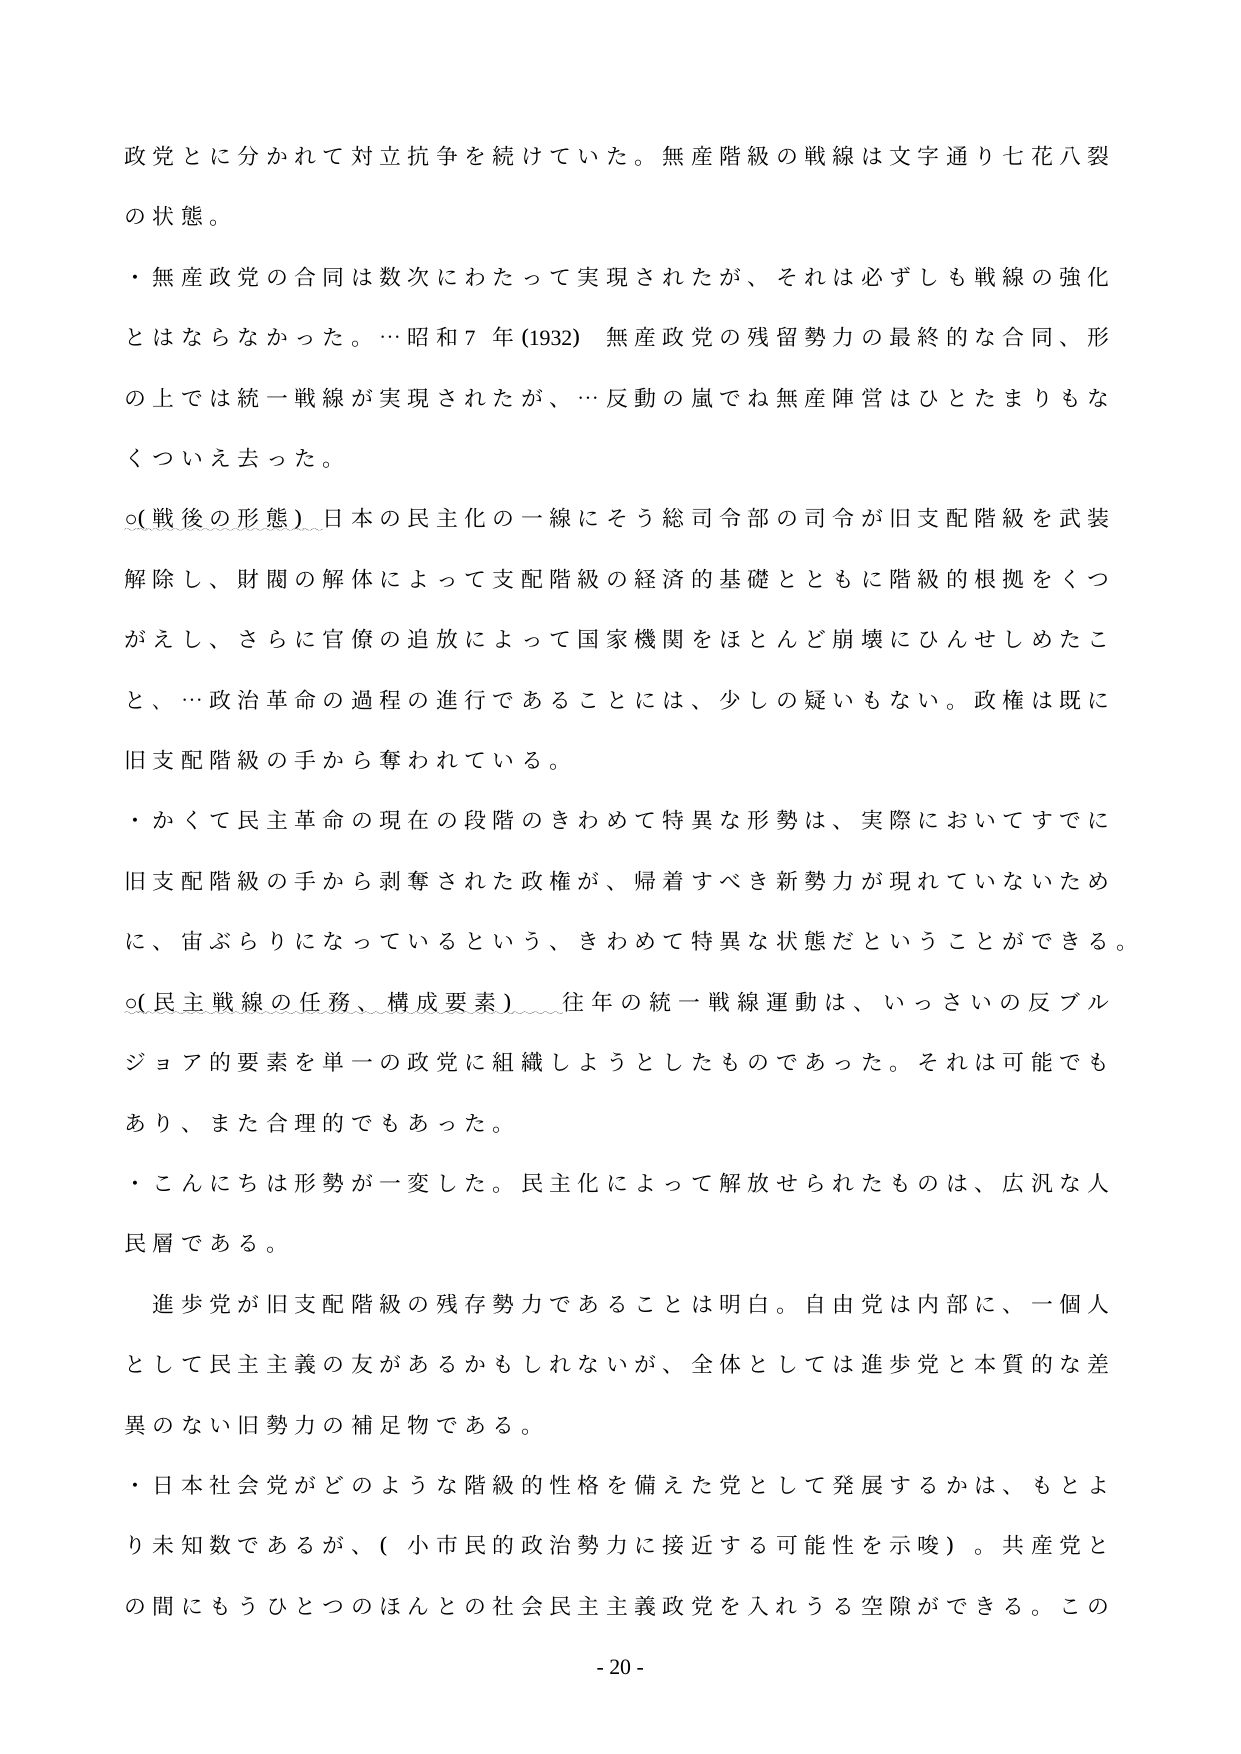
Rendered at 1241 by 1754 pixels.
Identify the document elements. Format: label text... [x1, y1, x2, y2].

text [124, 125, 1116, 246]
text 進歩党が旧支配階級の残存勢力であることは明白。自由党は内部に、一個人として民主主義の友があるかもしれないが、全体としては進歩党と本質的な差異のない旧勢力の補足物である。 [124, 1273, 1116, 1454]
text ・無産政党の合同は数次にわたって実現されたが、それは必ずしも戦線の強化とはならなかった。…昭和7年(1932)無産政党の残留勢力の最終的な合同、形の上では統一戦線が実現されたが、…反動の嵐でね無産陣営はひとたまりもなくついえ去った。 [124, 246, 1116, 487]
text ○(戦後の形態)日本の民主化の一線にそう総司令部の司令が旧支配階級を武装解除し、財閥の解体によって支配階級の経済的基礎とともに階級的根拠をくつがえし、さらに官僚の追放によって国家機関をほとんど崩壊にひんせしめたこと､…政治革命の過程の進行であることには、少しの疑いもない。政権は既に旧支配階級の手から奪われている。 [124, 487, 1116, 789]
text ○(民主戦線の任務、構成要素) 往年の統一戦線運動は、いっさいの反ブルジョア的要素を単一の政党に組織しようとしたものであった。それは可能でもあり、また合理的でもあった。 [124, 971, 1116, 1152]
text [124, 1454, 1116, 1635]
text ・こんにちは形勢が一変した。民主化によって解放せられたものは、広汎な人民層である。 [124, 1152, 1116, 1273]
text ・かくて民主革命の現在の段階のきわめて特異な形勢は、実際においてすでに旧支配階級の手から剥奪された政権が、帰着すべき新勢力が現れていないために、宙ぶらりになっているという、きわめて特異な状態だということができる。 [124, 789, 1116, 971]
